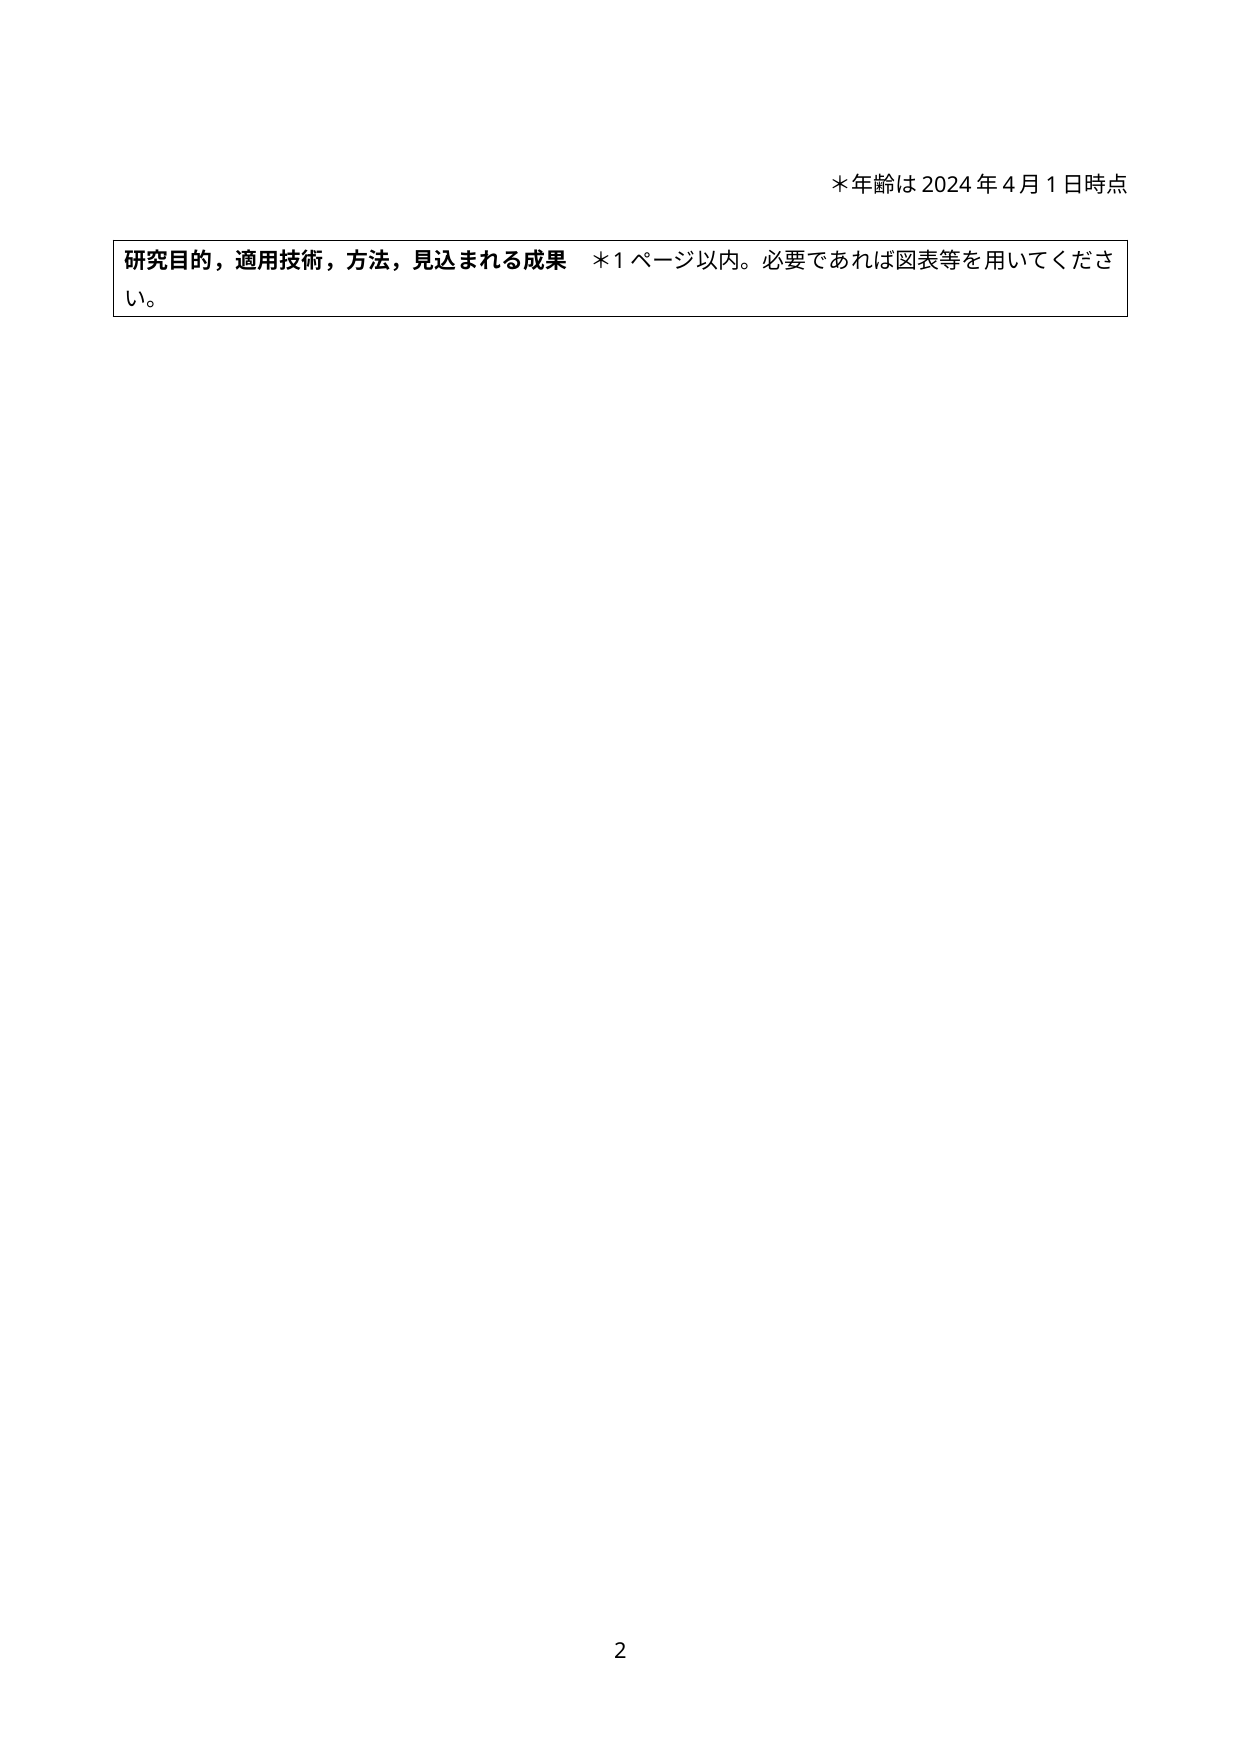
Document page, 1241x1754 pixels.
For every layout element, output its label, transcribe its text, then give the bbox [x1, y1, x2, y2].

text ＊年齢は2024年4月1日時点 [112, 164, 1128, 202]
table_header 研究目的，適用技術，方法，見込まれる成果 ＊1ページ以内。必要であれば図表等を用いてください。 [114, 241, 1127, 316]
